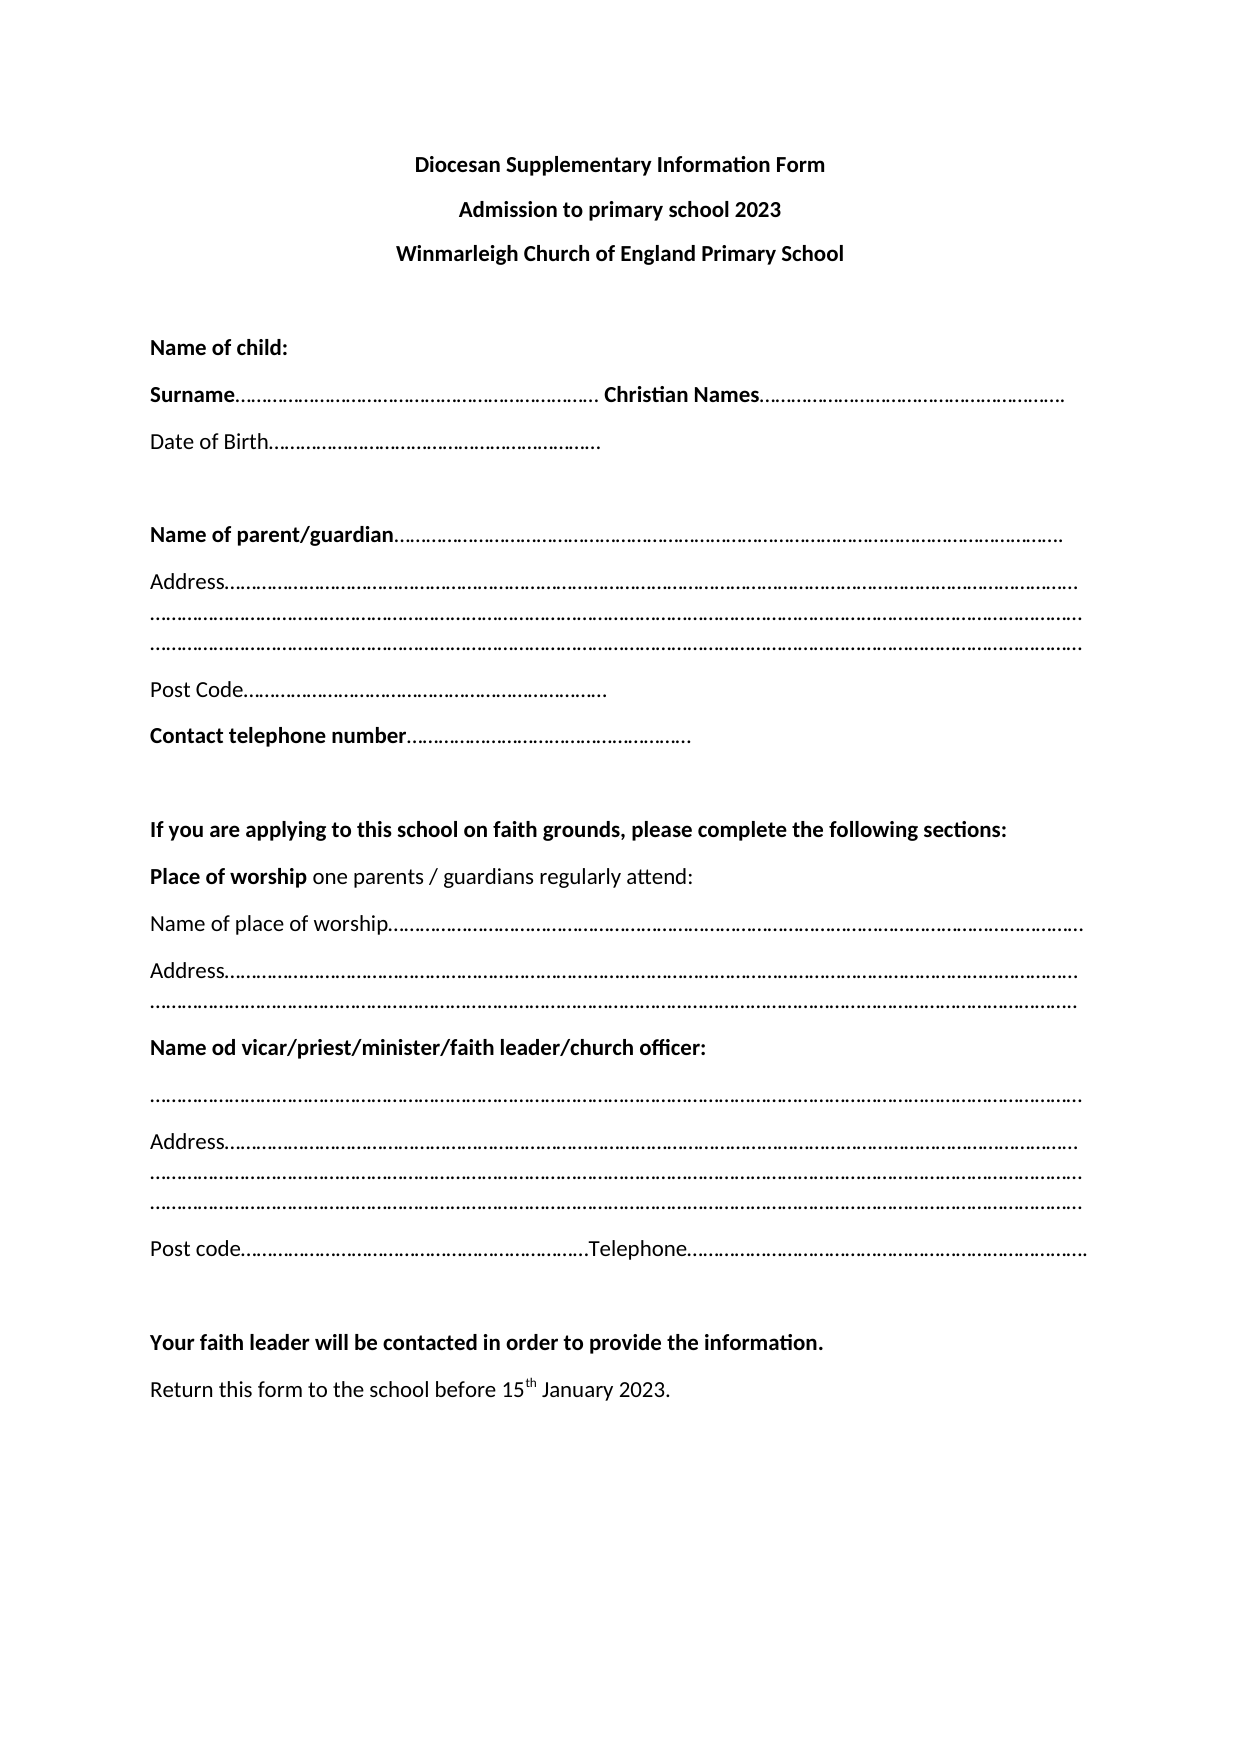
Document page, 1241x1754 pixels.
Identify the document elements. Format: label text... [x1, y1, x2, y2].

text Address………………………………………………………………………………………………………………………………………………………………………………………………………………………………………………………………………………………………………………………………………………………………………………………………………………………………………………………………………… [150, 567, 1090, 656]
text Diocesan Supplementary Information Form [150, 150, 1090, 178]
text Return this form to the school before 15th January 2023. [150, 1375, 1090, 1403]
text …………………………………………………………………………………………………………………………………………………………… [150, 1080, 1090, 1108]
text Surname…………………………………………………………… Christian Names…………………………………………………. [150, 380, 1090, 408]
text Winmarleigh Church of England Primary School [150, 239, 1090, 267]
text Admission to primary school 2023 [150, 195, 1090, 223]
text If you are applying to this school on faith grounds, please complete the following sections: [150, 815, 1090, 843]
text Address………………………………………………………………………………………………………………………………………………………………………………………………………………………………………………………………………………………………………….. [150, 956, 1090, 1014]
text Name of place of worship…………………………………………………………………………………………………………………… [150, 909, 1090, 937]
text Place of worship one parents / guardians regularly attend: [150, 862, 1090, 890]
text Your faith leader will be contacted in order to provide the information. [150, 1328, 1090, 1356]
text Post code…………………………………………………………Telephone…………………………………………………………………. [150, 1234, 1090, 1262]
text Contact telephone number……………………………………………… [150, 722, 1090, 750]
text Name od vicar/priest/minister/faith leader/church officer: [150, 1033, 1090, 1061]
text Date of Birth……………………………………………………… [150, 427, 1090, 455]
text Name of parent/guardian………………………………………………………………………………………………………………. [150, 521, 1090, 549]
text Address………………………………………………………………………………………………………………………………………………………………………………………………………………………………………………………………………………………………………………………………………………………………………………………………………………………………………………………………………… [150, 1127, 1090, 1215]
text Name of child: [150, 333, 1090, 361]
text Post Code…………………………………………………………… [150, 675, 1090, 703]
